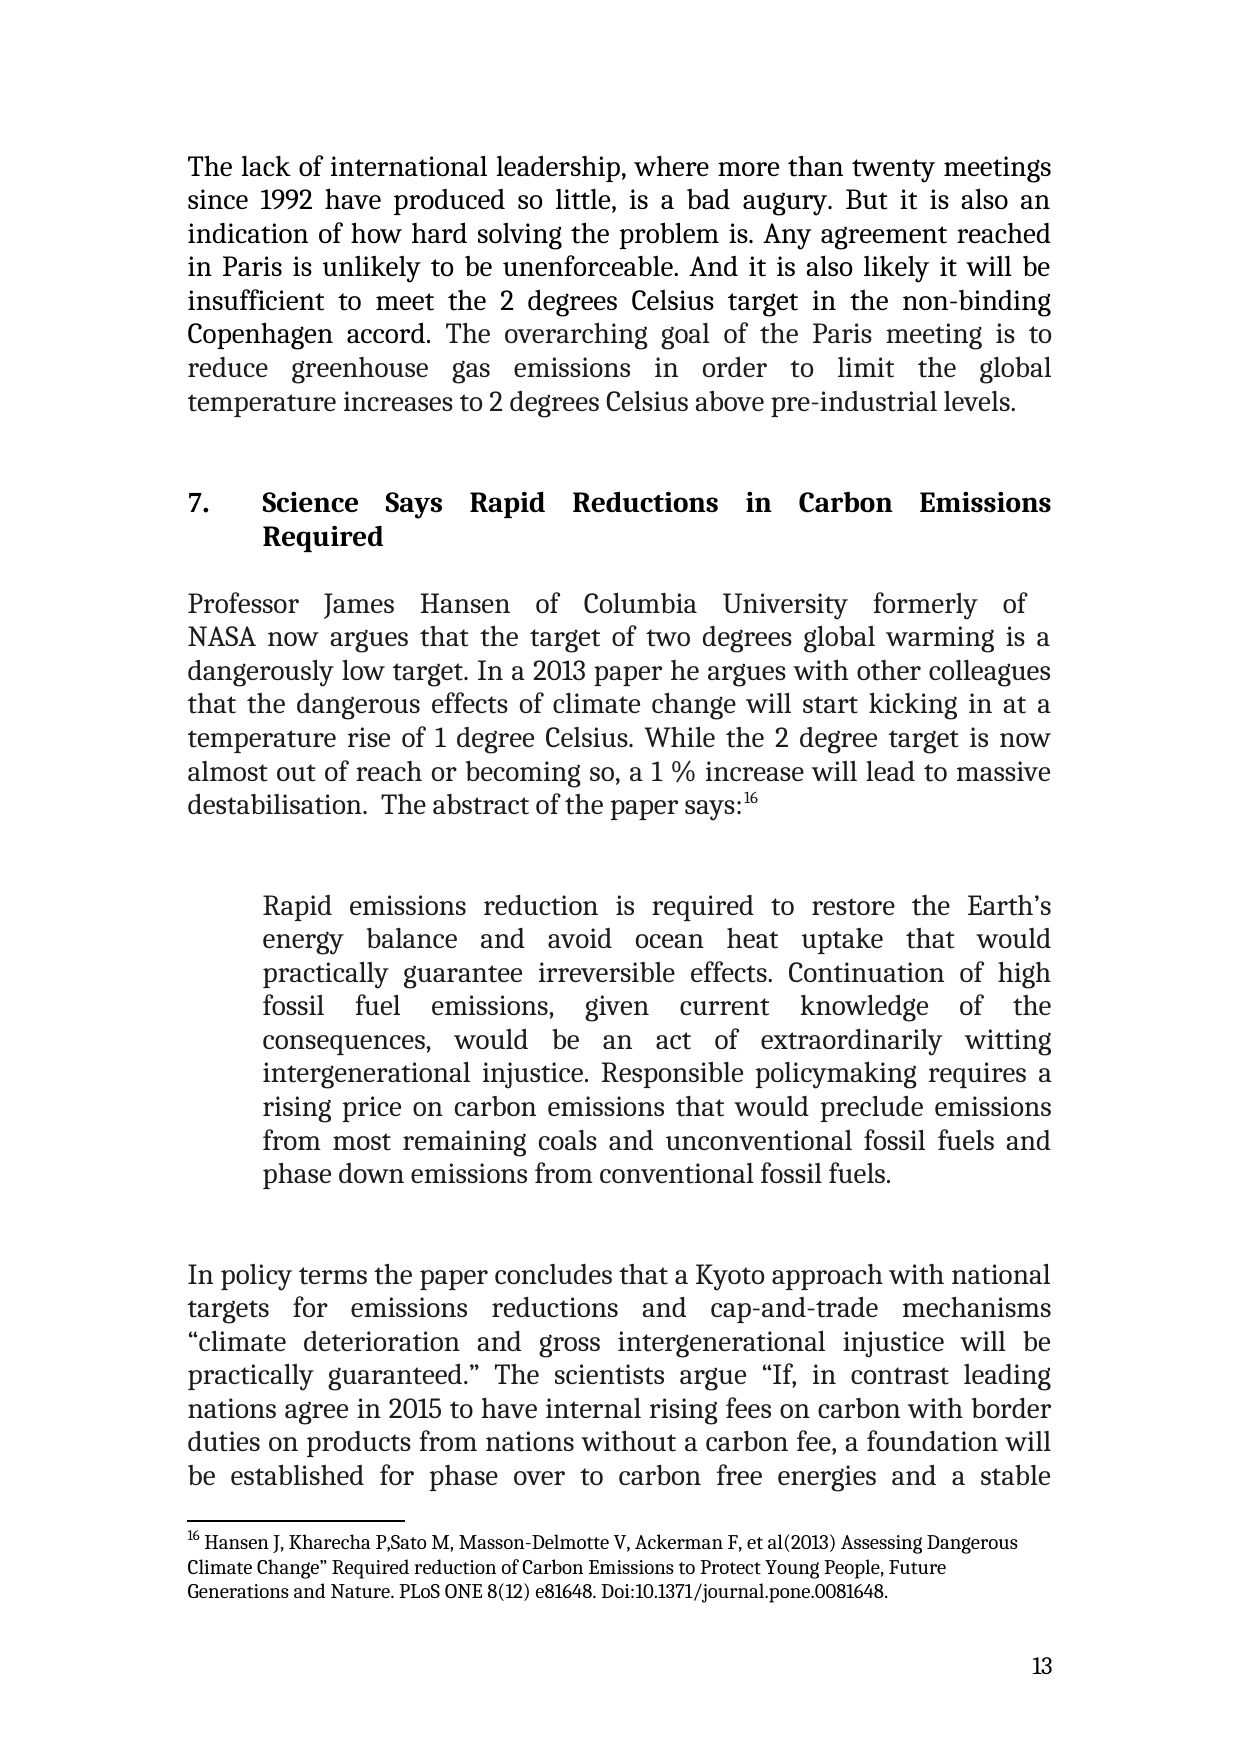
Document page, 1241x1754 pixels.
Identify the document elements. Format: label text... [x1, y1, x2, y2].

text Professor James Hansen of Columbia University formerly of NASA now argues that the target of two degrees global warming is a dangerously low target. In a 2013 paper he argues with other colleagues that the dangerous effects of climate change will start kicking in at a temperature rise of 1 degree Celsius. While the 2 degree target is now almost out of reach or becoming so, a 1 % increase will lead to massive destabilisation. The abstract of the paper says: [187, 587, 1053, 822]
text The lack of international leadership, where more than twenty meetings since 1992 have produced so little, is a bad augury. But it is also an indication of how hard solving the problem is. Any agreement reached in Paris is unlikely to be unenforceable. And it is also likely it will be insufficient to meet the 2 degrees Celsius target in the non-binding Copenhagen accord. The overarching goal of the Paris meeting is to reduce greenhouse gas emissions in order to limit the global temperature increases to 2 degrees Celsius above pre-industrial levels. [187, 150, 1053, 418]
list Science Says Rapid Reductions in Carbon Emissions Required [187, 485, 1053, 553]
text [187, 1258, 1053, 1493]
text Rapid emissions reduction is required to restore the Earth’s energy balance and avoid ocean heat uptake that would practically guarantee irreversible effects. Continuation of high fossil fuel emissions, given current knowledge of the consequences, would be an act of extraordinarily witting intergenerational injustice. Responsible policymaking requires a rising price on carbon emissions that would preclude emissions from most remaining coals and unconventional fossil fuels and phase down emissions from conventional fossil fuels. [262, 889, 1053, 1191]
